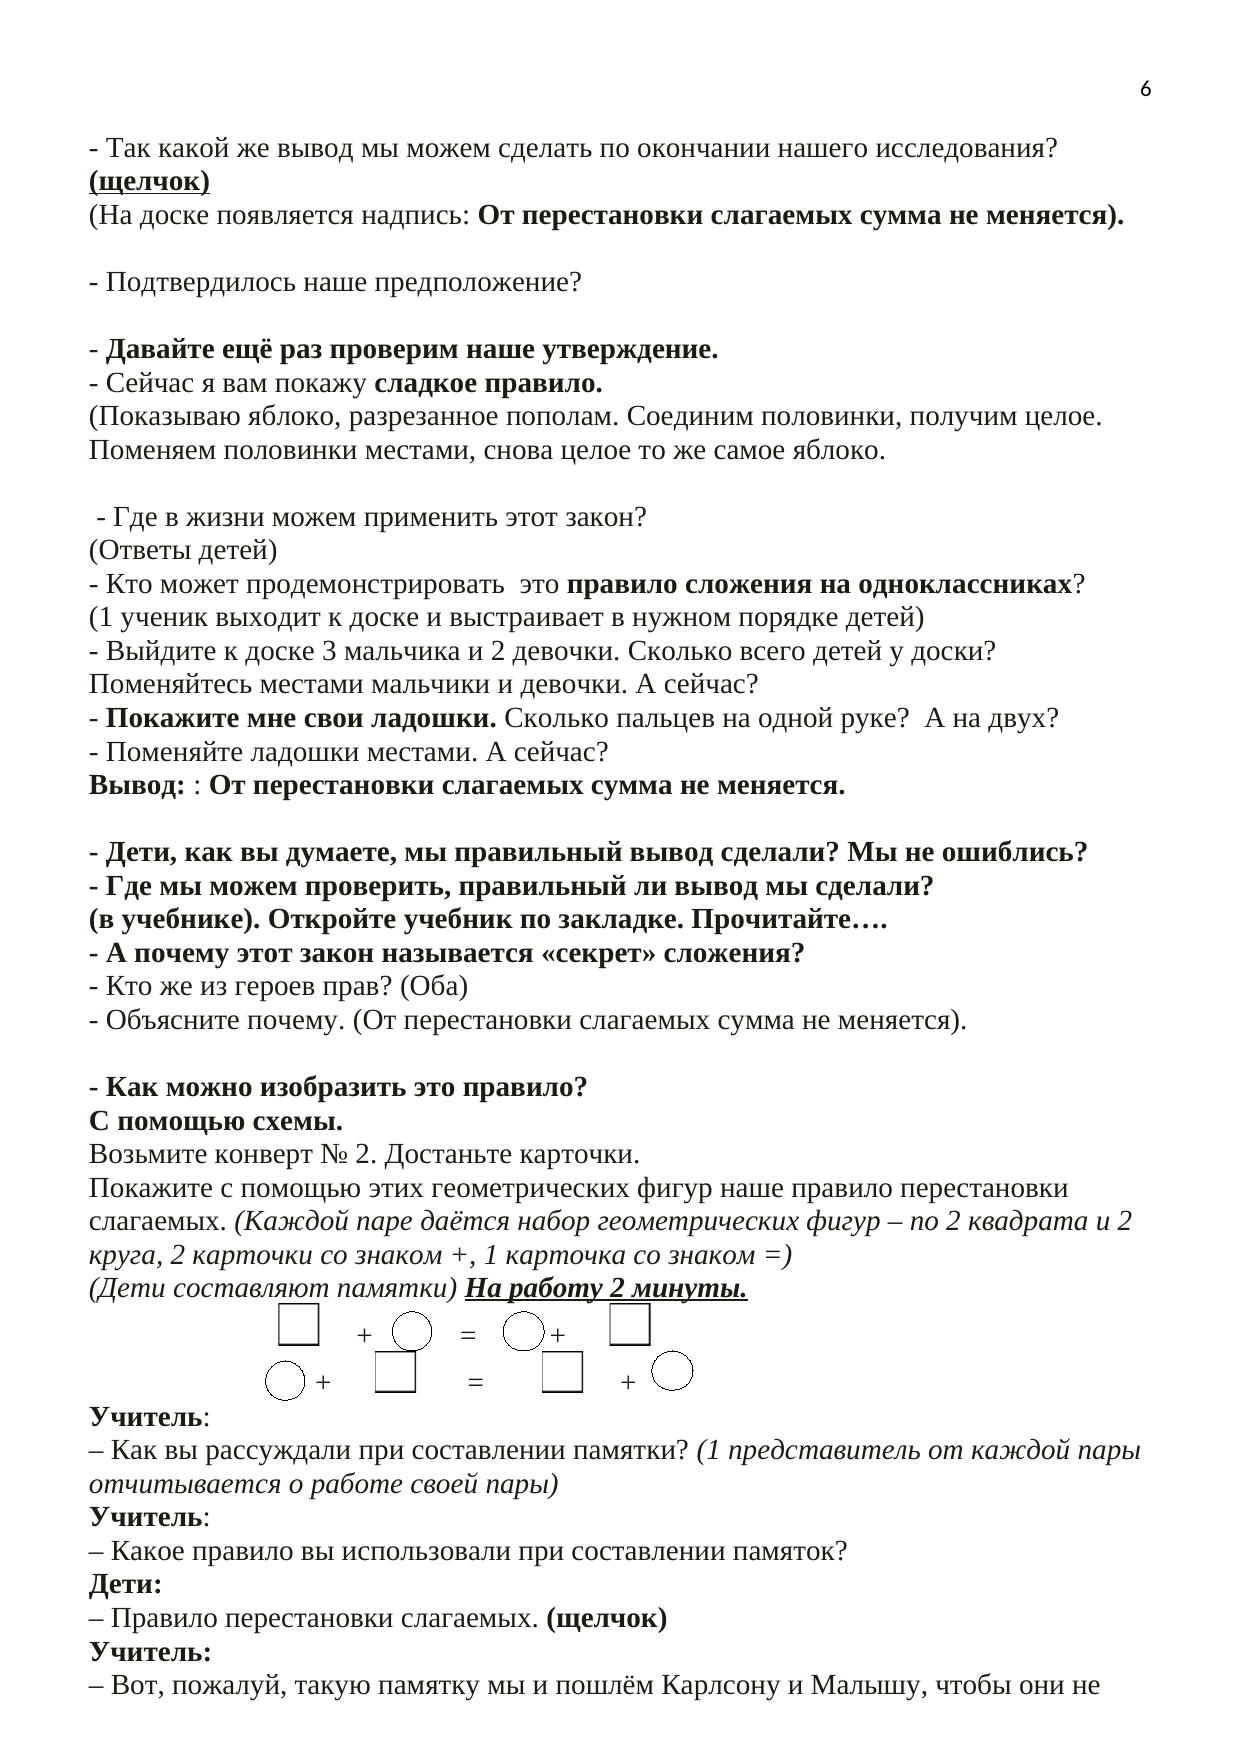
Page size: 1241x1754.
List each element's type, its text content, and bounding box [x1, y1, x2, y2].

text (1 ученик выходит к доске и выстраивает в нужном порядке детей) [89, 599, 1152, 633]
text - Подтвердилось наше предположение? [89, 264, 1152, 298]
picture [375, 1351, 417, 1393]
text (Ответы детей) [89, 532, 1152, 566]
text - Где в жизни можем применить этот закон? [89, 499, 1152, 532]
text - Объясните почему. (От перестановки слагаемых сумма не меняется). [89, 1002, 1152, 1036]
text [89, 1399, 1152, 1701]
text - Так какой же вывод мы можем сделать по окончании нашего исследования? (щелчок) [89, 130, 1152, 197]
text Поменяйтесь местами мальчики и девочки. А сейчас? [89, 667, 1152, 700]
text Поменяем половинки местами, снова целое то же самое яблоко. [89, 432, 1152, 465]
text - Сейчас я вам покажу сладкое правило. [89, 365, 1152, 398]
text (На доске появляется надпись: От перестановки слагаемых сумма не меняется). [89, 197, 1152, 231]
text - Где мы можем проверить, правильный ли вывод мы сделали? [89, 868, 1152, 901]
text - Выйдите к доске 3 мальчика и 2 девочки. Сколько всего детей у доски? [89, 633, 1152, 667]
text (в учебнике). Откройте учебник по закладке. Прочитайте…. [89, 901, 1152, 935]
text - Давайте ещё раз проверим наше утверждение. [89, 331, 1152, 365]
text Возьмите конверт № 2. Достаньте карточки. [89, 1136, 1152, 1170]
text - Как можно изобразить это правило? [89, 1069, 1152, 1103]
picture [609, 1303, 651, 1346]
text - Поменяйте ладошки местами. А сейчас? [89, 734, 1152, 767]
text (Дети составляют памятки) На работу 2 минуты. [89, 1270, 1152, 1304]
text - Дети, как вы думаете, мы правильный вывод сделали? Мы не ошиблись? [89, 834, 1152, 868]
text - Кто же из героев прав? (Оба) [89, 968, 1152, 1002]
picture [278, 1303, 320, 1346]
text С помощью схемы. [89, 1103, 1152, 1136]
picture [542, 1351, 584, 1393]
text Покажите с помощью этих геометрических фигур наше правило перестановки слагаемых. (Каждой паре даётся набор геометрических фигур – по 2 квадрата и 2 круга, 2 карточки со знаком +, 1 карточка со знаком =) [89, 1170, 1152, 1270]
text - А почему этот закон называется «секрет» сложения? [89, 935, 1152, 968]
text - Покажите мне свои ладошки. Сколько пальцев на одной руке? А на двух? [89, 700, 1152, 734]
text Вывод: : От перестановки слагаемых сумма не меняется. [89, 767, 1152, 801]
text - Кто может продемонстрировать это правило сложения на одноклассниках? [89, 566, 1152, 599]
text + = + + = + [89, 1304, 1152, 1399]
text (Показываю яблоко, разрезанное пополам. Соединим половинки, получим целое. [89, 398, 1152, 432]
